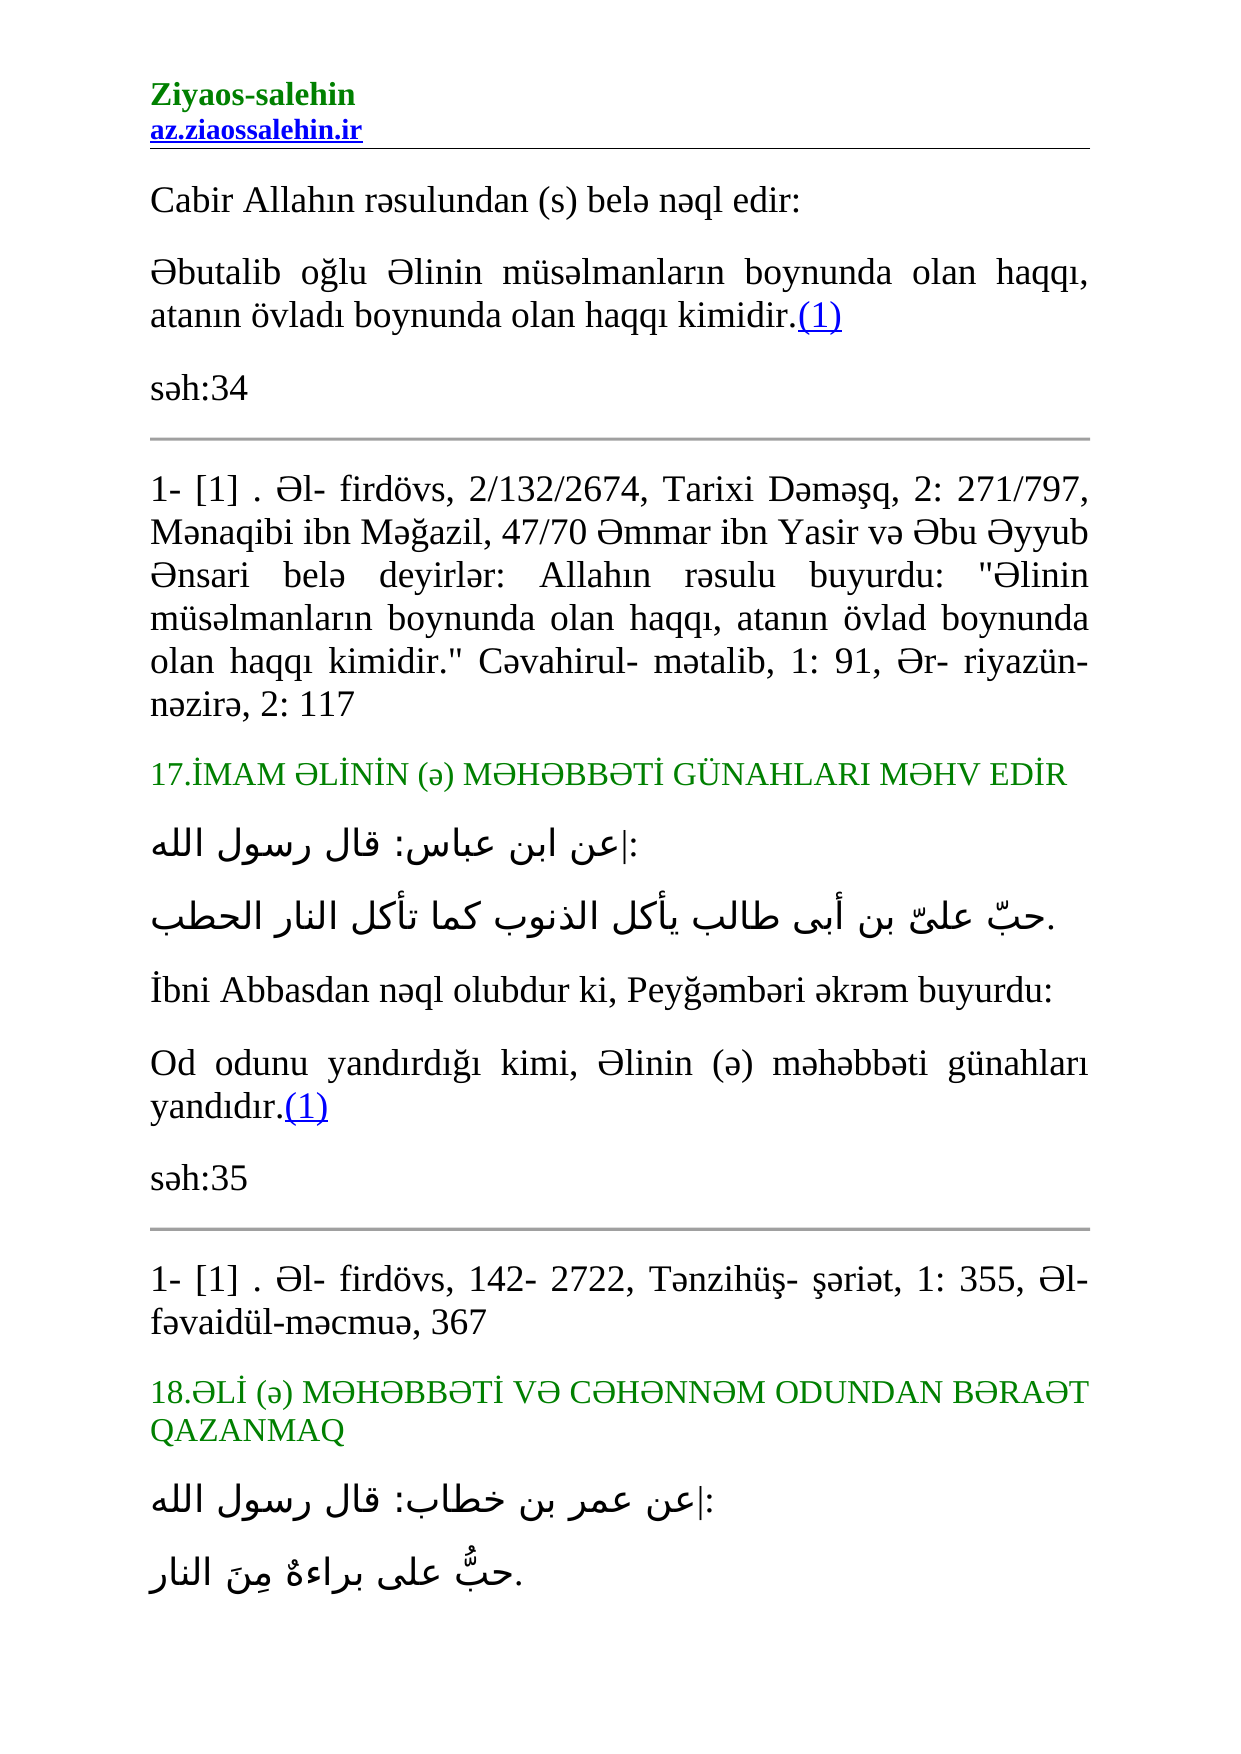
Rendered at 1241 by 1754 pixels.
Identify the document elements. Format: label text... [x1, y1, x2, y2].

text səh:34 [150, 365, 1090, 408]
text 1- [1] . Əl- firdövs, 142- 2722, Tənzihüş- şəriət, 1: 355, Əl- fəvaidül-məcmuə, 367 [150, 1256, 1090, 1343]
text Cabir Allahın rəsulundan (s) belə nəql edir: [150, 177, 1090, 221]
text عن ابن عباس: قال رسول الله|: [150, 822, 1090, 866]
text عن عمر بن خطاب: قال رسول الله|: [150, 1478, 1090, 1522]
text Od odunu yandırdığı kimi, Əlinin (ə) məhəbbəti günahları yandıdır.(1) [150, 1040, 1090, 1126]
text İbni Abbasdan nəql olubdur ki, Peyğəmbəri əkrəm buyurdu: [150, 968, 1090, 1011]
subtitle 17.İMAM ƏLİNİN (ə) MƏHƏBBƏTİ GÜNAHLARI MƏHV EDİR [150, 754, 1090, 792]
text Əbutalib oğlu Əlinin müsəlmanların boynunda olan haqqı, atanın övladı boynunda olan haqqı kimidir.(1) [150, 250, 1090, 336]
text حبّ علیّ بن أبی طالب یأکل الذنوب کما تأکل النار الحطب. [150, 895, 1090, 938]
text حبُّ علی براءهٌ مِنَ النار. [150, 1551, 1090, 1594]
text 1- [1] . Əl- firdövs, 2/132/2674, Tarixi Dəməşq, 2: 271/797, Mənaqibi ibn Məğazil, 47/70 Əmmar ibn Yasir və Əbu Əyyub Ənsari belə deyirlər: Allahın rəsulu buyurdu: "Əlinin müsəlmanların boynunda olan haqqı, atanın övlad boynunda olan haqqı kimidir." Cəvahirul- mətalib, 1: 91, Ər- riyazün- nəzirə, 2: 117 [150, 466, 1090, 725]
subtitle 18.ƏLİ (ə) MƏHƏBBƏTİ VƏ CƏHƏNNƏM ODUNDAN BƏRAƏT QAZANMAQ [150, 1372, 1090, 1448]
text səh:35 [150, 1155, 1090, 1198]
